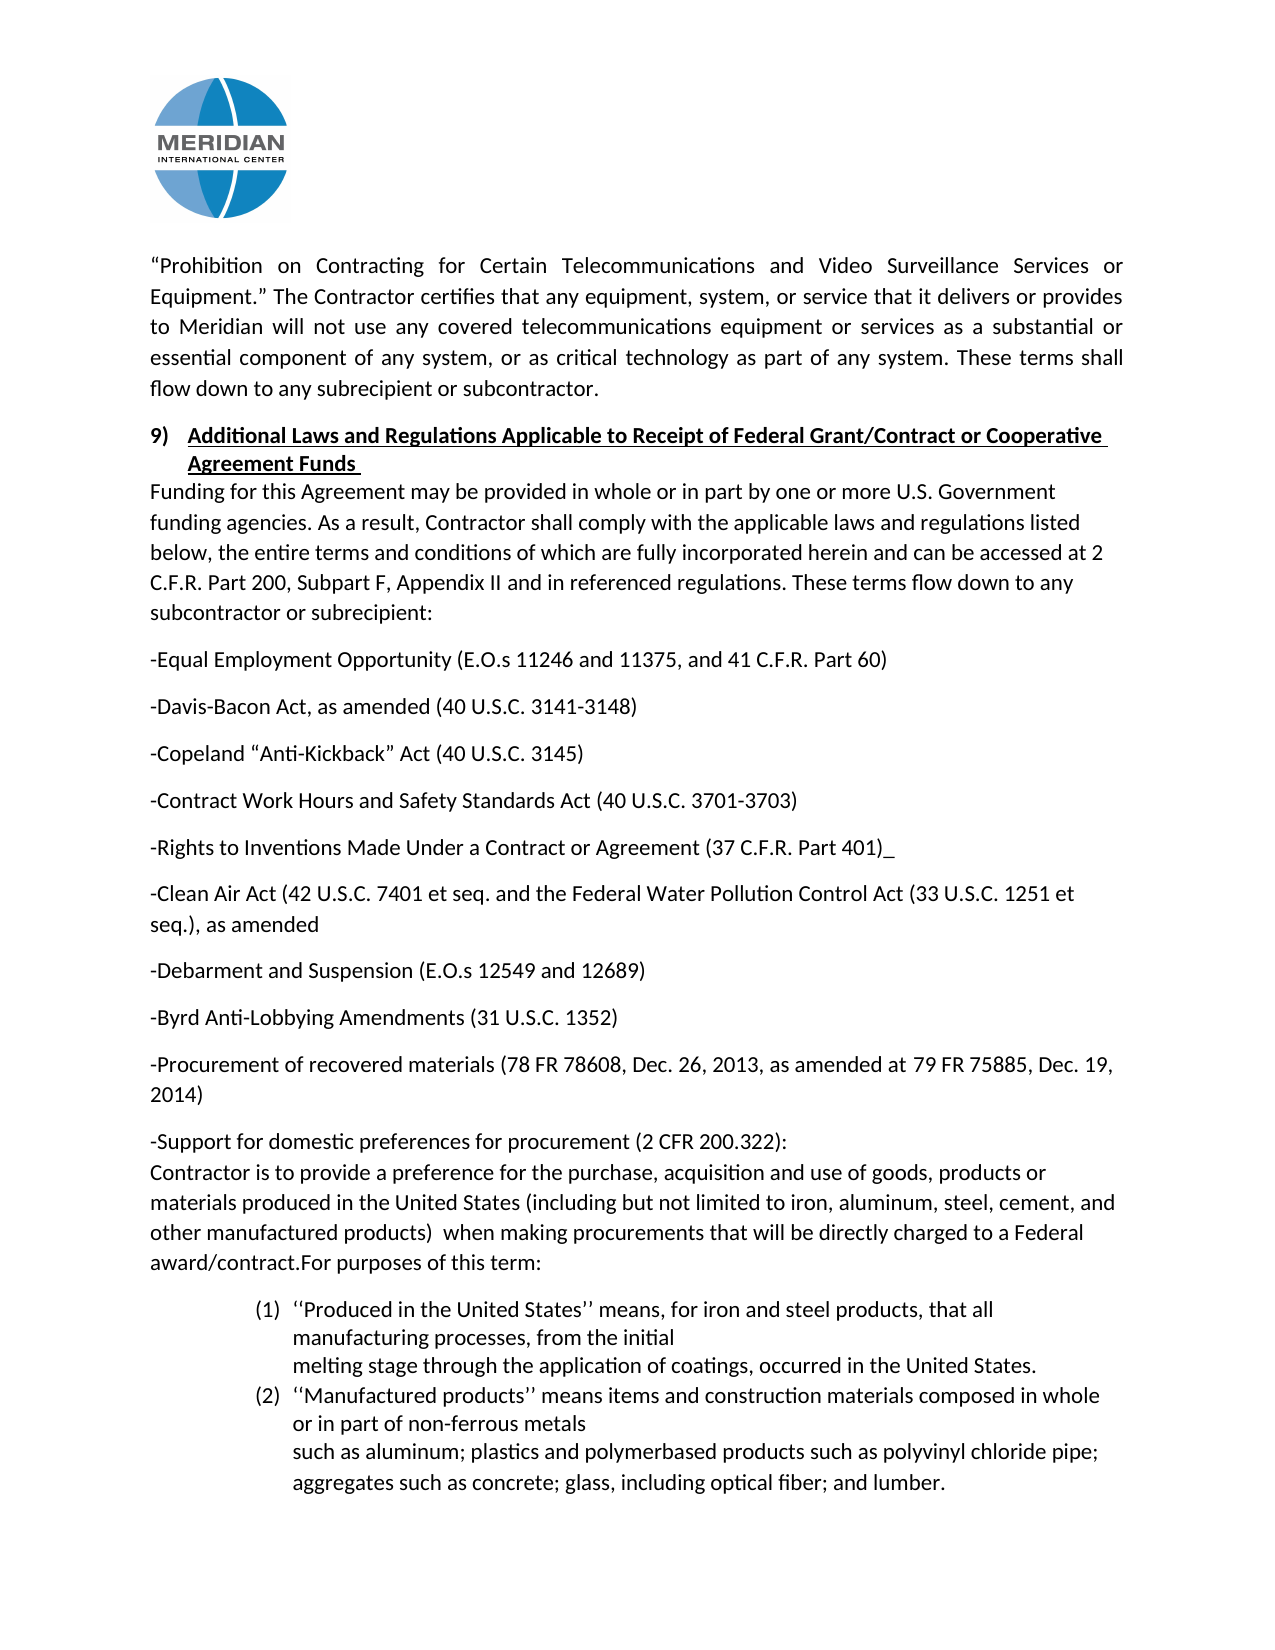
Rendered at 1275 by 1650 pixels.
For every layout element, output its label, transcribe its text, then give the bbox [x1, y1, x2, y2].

list Additional Laws and Regulations Applicable to Receipt of Federal Grant/Contract or Cooperative Agreement Funds [150, 421, 1172, 477]
text -Debarment and Suspension (E.O.s 12549 and 12689) [150, 957, 1125, 984]
text -Support for domestic preferences for procurement (2 CFR 200.322): Contractor is to provide a preference for the purchase, acquisition and use of goods, products or materials produced in the United States (including but not limited to iron, aluminum, steel, cement, and other manufactured products) when making procurements that will be directly charged to a Federal award/contract.For purposes of this term: [150, 1127, 1125, 1276]
text -Byrd Anti-Lobbying Amendments (31 U.S.C. 1352) [150, 1003, 1125, 1031]
text -Clean Air Act (42 U.S.C. 7401 et seq. and the Federal Water Pollution Control Act (33 U.S.C. 1251 et seq.), as amended [150, 879, 1125, 938]
picture [150, 75, 291, 223]
list ‘‘Produced in the United States’’ means, for iron and steel products, that all manufacturing processes, from the initial [255, 1295, 1125, 1351]
text -Contract Work Hours and Safety Standards Act (40 U.S.C. 3701-3703) [150, 786, 1125, 814]
text Funding for this Agreement may be provided in whole or in part by one or more U.S. Government funding agencies. As a result, Contractor shall comply with the applicable laws and regulations listed below, the entire terms and conditions of which are fully incorporated herein and can be accessed at 2 C.F.R. Part 200, Subpart F, Appendix II and in referenced regulations. These terms flow down to any subcontractor or subrecipient: [150, 477, 1125, 626]
text -Rights to Inventions Made Under a Contract or Agreement (37 C.F.R. Part 401)_ [150, 833, 1125, 861]
list ‘‘Manufactured products’’ means items and construction materials composed in whole or in part of non-ferrous metals [255, 1381, 1125, 1437]
list such as aluminum; plastics and polymerbased products such as polyvinyl chloride pipe; aggregates such as concrete; glass, including optical fiber; and lumber. [292, 1437, 1125, 1496]
text -Procurement of recovered materials (78 FR 78608, Dec. 26, 2013, as amended at 79 FR 75885, Dec. 19, 2014) [150, 1050, 1125, 1108]
text -Copeland “Anti-Kickback” Act (40 U.S.C. 3145) [150, 739, 1125, 767]
text -Equal Employment Opportunity (E.O.s 11246 and 11375, and 41 C.F.R. Part 60) [150, 645, 1125, 673]
text -Davis-Bacon Act, as amended (40 U.S.C. 3141-3148) [150, 692, 1125, 720]
list melting stage through the application of coatings, occurred in the United States. [292, 1351, 1125, 1379]
